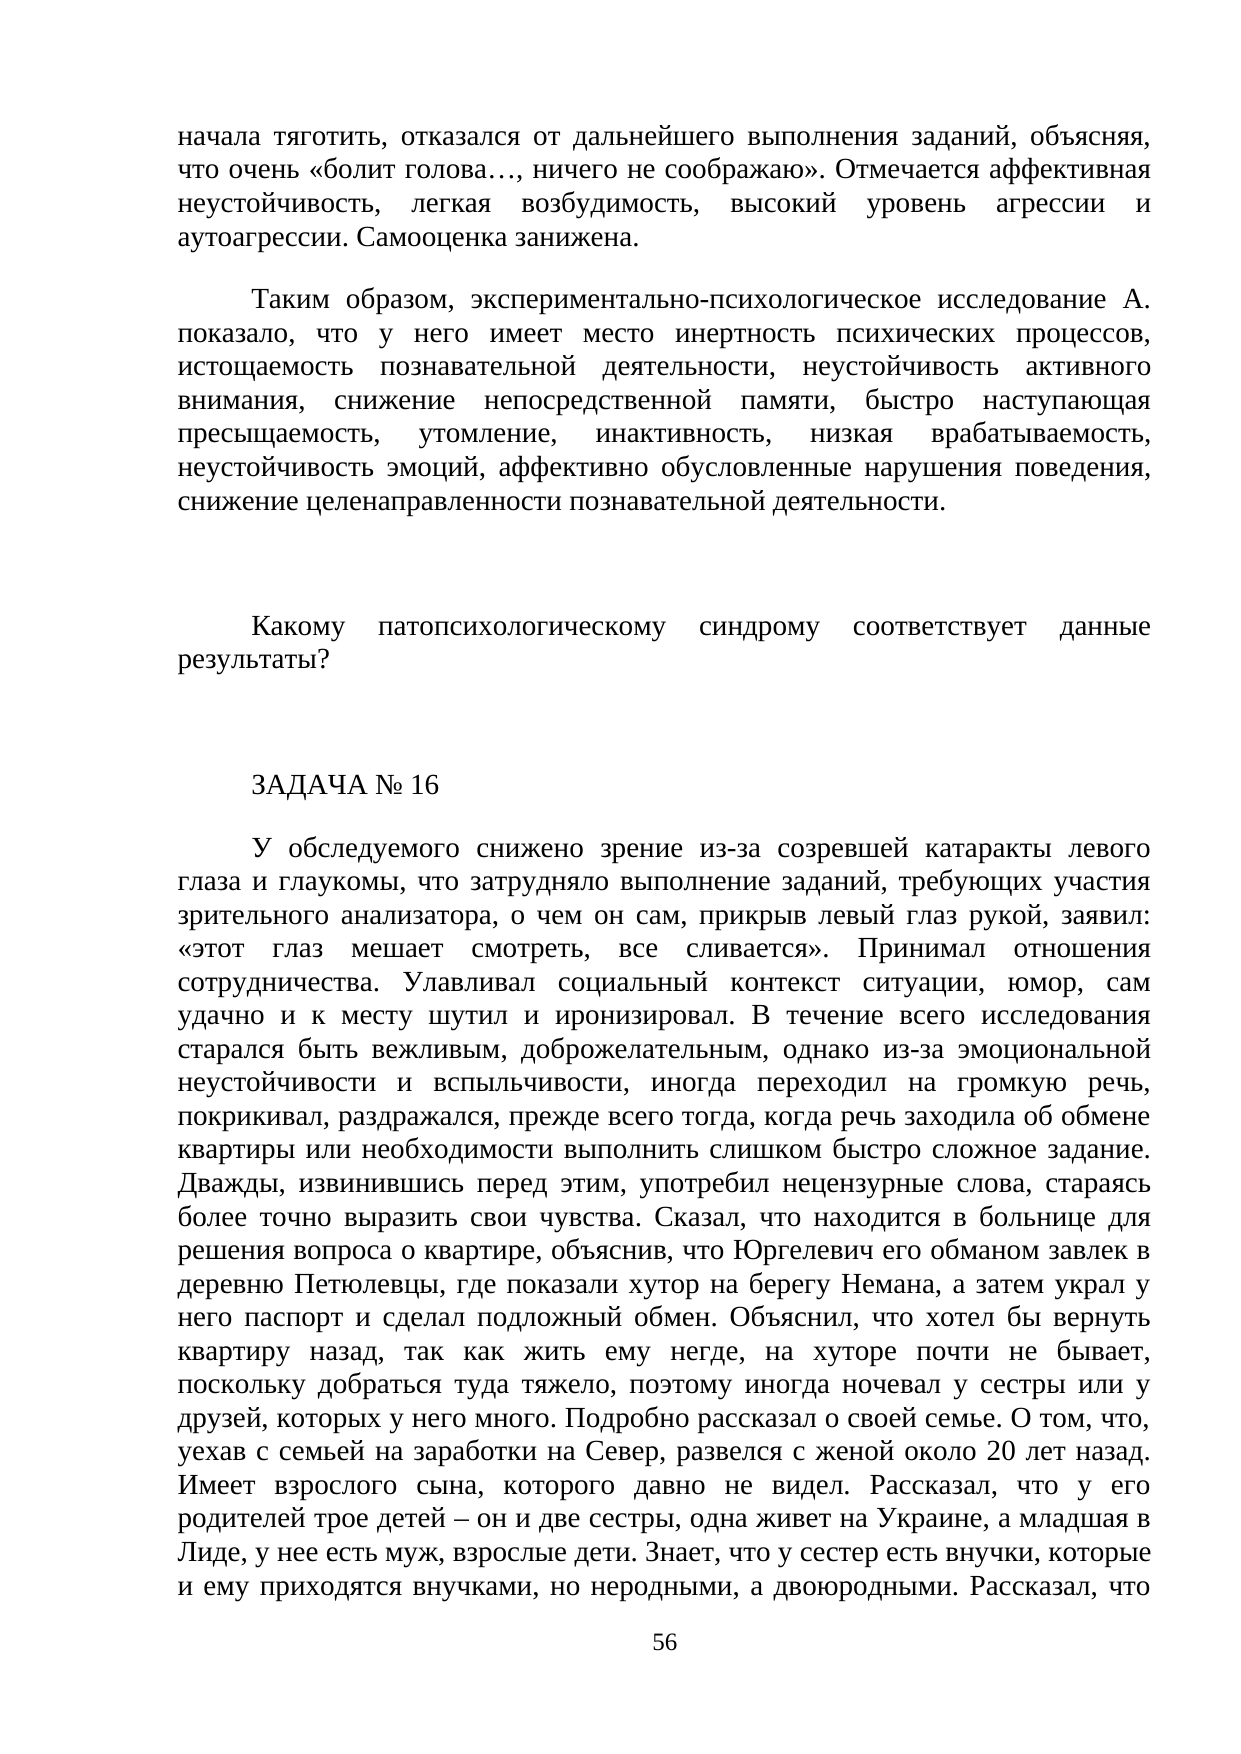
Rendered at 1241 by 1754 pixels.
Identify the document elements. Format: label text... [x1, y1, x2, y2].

text Какому патопсихологическому синдрому соответствует данные результаты? [177, 608, 1152, 675]
text Таким образом, экспериментально-психологическое исследование А. показало, что у него имеет место инертность психических процессов, истощаемость познавательной деятельности, неустойчивость активного внимания, снижение непосредственной памяти, быстро наступающая пресыщаемость, утомление, инактивность, низкая врабатываемость, неустойчивость эмоций, аффективно обусловленные нарушения поведения, снижение целенаправленности познавательной деятельности. [177, 281, 1152, 516]
text ЗАДАЧА № 16 [177, 767, 1152, 801]
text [177, 830, 1152, 1601]
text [177, 118, 1152, 252]
